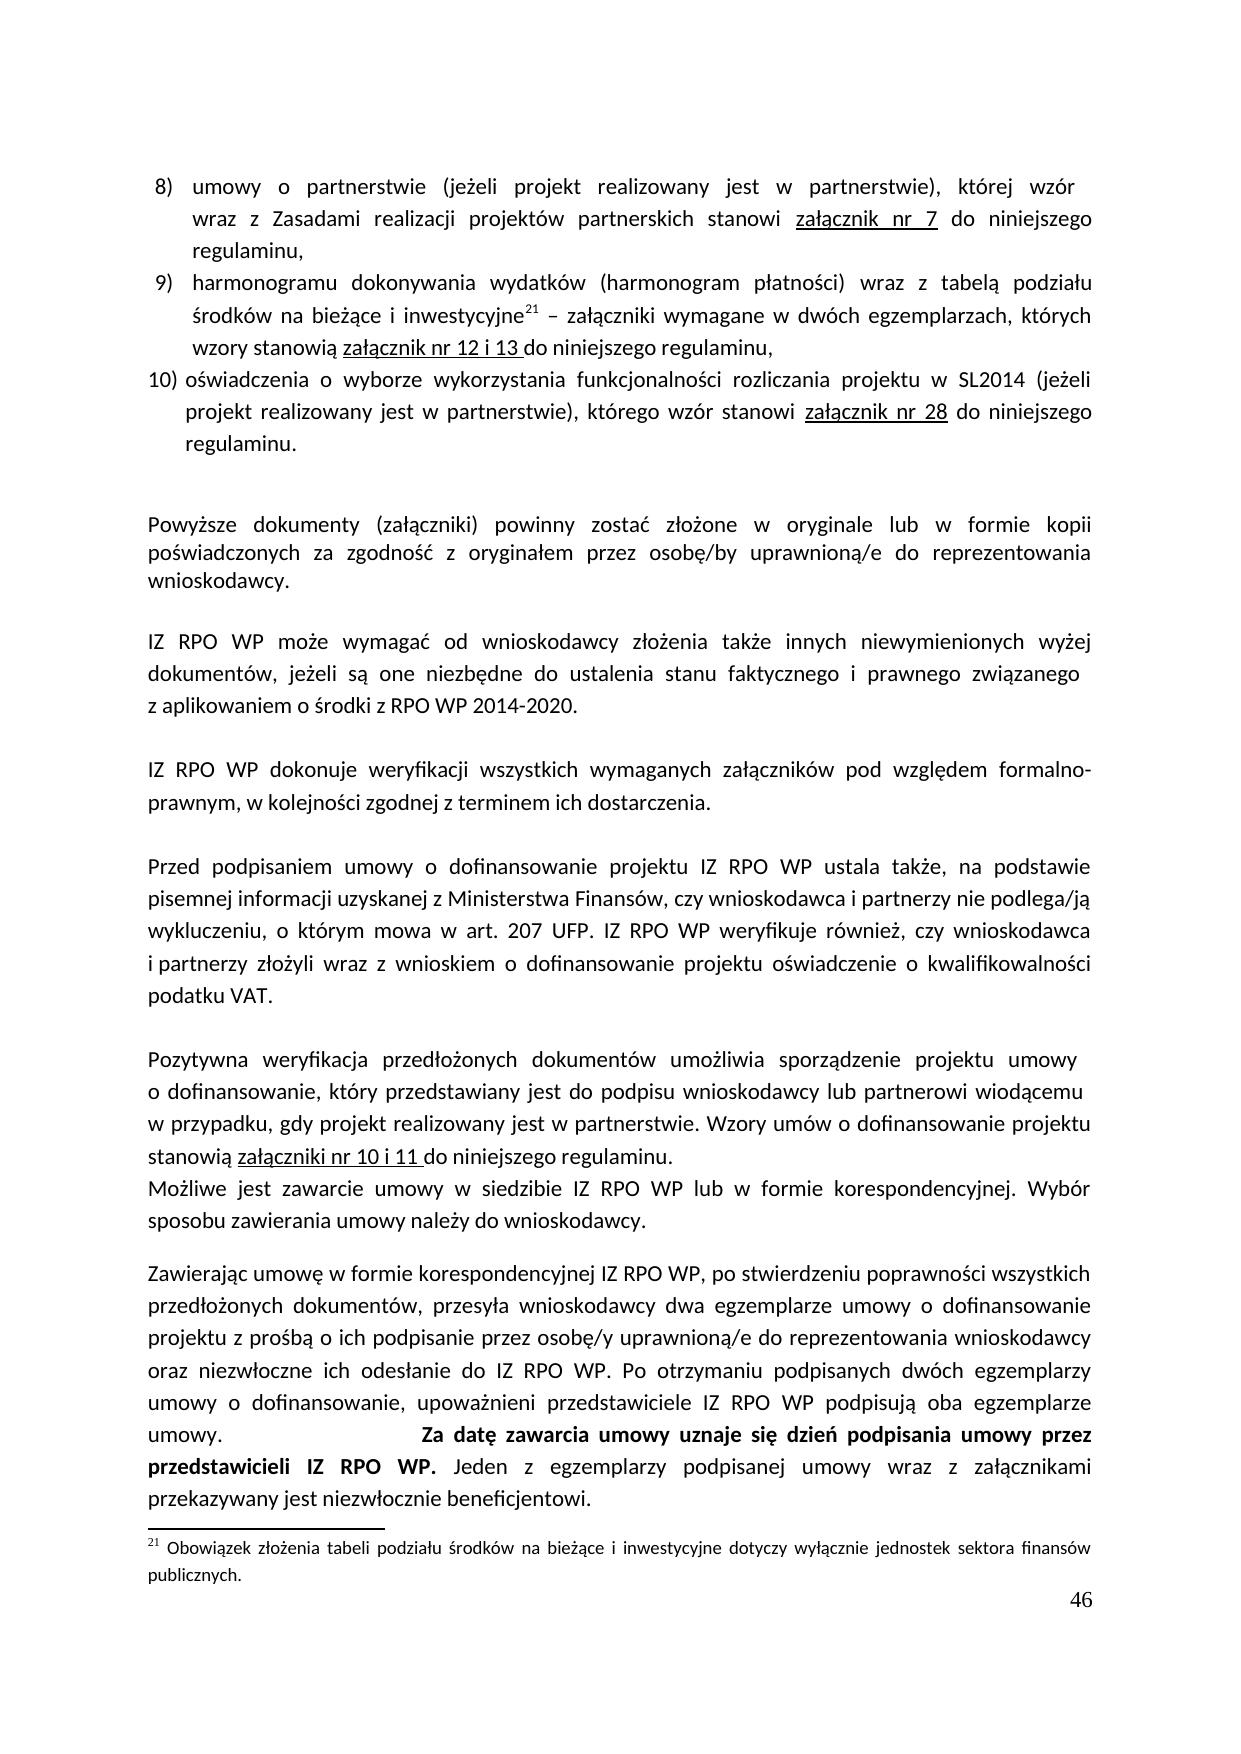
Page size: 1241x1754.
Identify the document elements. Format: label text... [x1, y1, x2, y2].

text Zawierając umowę w formie korespondencyjnej IZ RPO WP, po stwierdzeniu poprawności wszystkich przedłożonych dokumentów, przesyła wnioskodawcy dwa egzemplarze umowy o dofinansowanie projektu z prośbą o ich podpisanie przez osobę/y uprawnioną/e do reprezentowania wnioskodawcy oraz niezwłoczne ich odesłanie do IZ RPO WP. Po otrzymaniu podpisanych dwóch egzemplarzy umowy o dofinansowanie, upoważnieni przedstawiciele IZ RPO WP podpisują oba egzemplarze umowy. Za datę zawarcia umowy uznaje się dzień podpisania umowy przez przedstawicieli IZ RPO WP. Jeden z egzemplarzy podpisanej umowy wraz z załącznikami przekazywany jest niezwłocznie beneficjentowi. [148, 1259, 1093, 1512]
text Możliwe jest zawarcie umowy w siedzibie IZ RPO WP lub w formie korespondencyjnej. Wybór sposobu zawierania umowy należy do wnioskodawcy. [148, 1174, 1093, 1234]
text Przed podpisaniem umowy o dofinansowanie projektu IZ RPO WP ustala także, na podstawie pisemnej informacji uzyskanej z Ministerstwa Finansów, czy wnioskodawca i partnerzy nie podlega/ją wykluczeniu, o którym mowa w art. 207 UFP. IZ RPO WP weryfikuje również, czy wnioskodawca i partnerzy złożyli wraz z wnioskiem o dofinansowanie projektu oświadczenie o kwalifikowalności podatku VAT. [148, 852, 1093, 1009]
text IZ RPO WP może wymagać od wnioskodawcy złożenia także innych niewymienionych wyżej dokumentów, jeżeli są one niezbędne do ustalenia stanu faktycznego i prawnego związanego z aplikowaniem o środki z RPO WP 2014-2020. [148, 627, 1093, 719]
list harmonogramu dokonywania wydatków (harmonogram płatności) wraz z tabelą podziału środków na bieżące i inwestycyjne – załączniki wymagane w dwóch egzemplarzach, których wzory stanowią załącznik nr 12 i 13 do niniejszego regulaminu, [154, 268, 1093, 361]
text IZ RPO WP dokonuje weryfikacji wszystkich wymaganych załączników pod względem formalno-prawnym, w kolejności zgodnej z terminem ich dostarczenia. [148, 756, 1093, 816]
text Powyższe dokumenty (załączniki) powinny zostać złożone w oryginale lub w formie kopii poświadczonych za zgodność z oryginałem przez osobę/by uprawnioną/e do reprezentowania wnioskodawcy. [148, 511, 1093, 594]
list oświadczenia o wyborze wykorzystania funkcjonalności rozliczania projektu w SL2014 (jeżeli projekt realizowany jest w partnerstwie), którego wzór stanowi załącznik nr 28 do niniejszego regulaminu. [148, 365, 1093, 457]
text Pozytywna weryfikacja przedłożonych dokumentów umożliwia sporządzenie projektu umowy o dofinansowanie, który przedstawiany jest do podpisu wnioskodawcy lub partnerowi wiodącemu w przypadku, gdy projekt realizowany jest w partnerstwie. Wzory umów o dofinansowanie projektu stanowią załączniki nr 10 i 11 do niniejszego regulaminu. [148, 1045, 1093, 1170]
list umowy o partnerstwie (jeżeli projekt realizowany jest w partnerstwie), której wzór wraz z Zasadami realizacji projektów partnerskich stanowi załącznik nr 7 do niniejszego regulaminu, [154, 172, 1093, 264]
